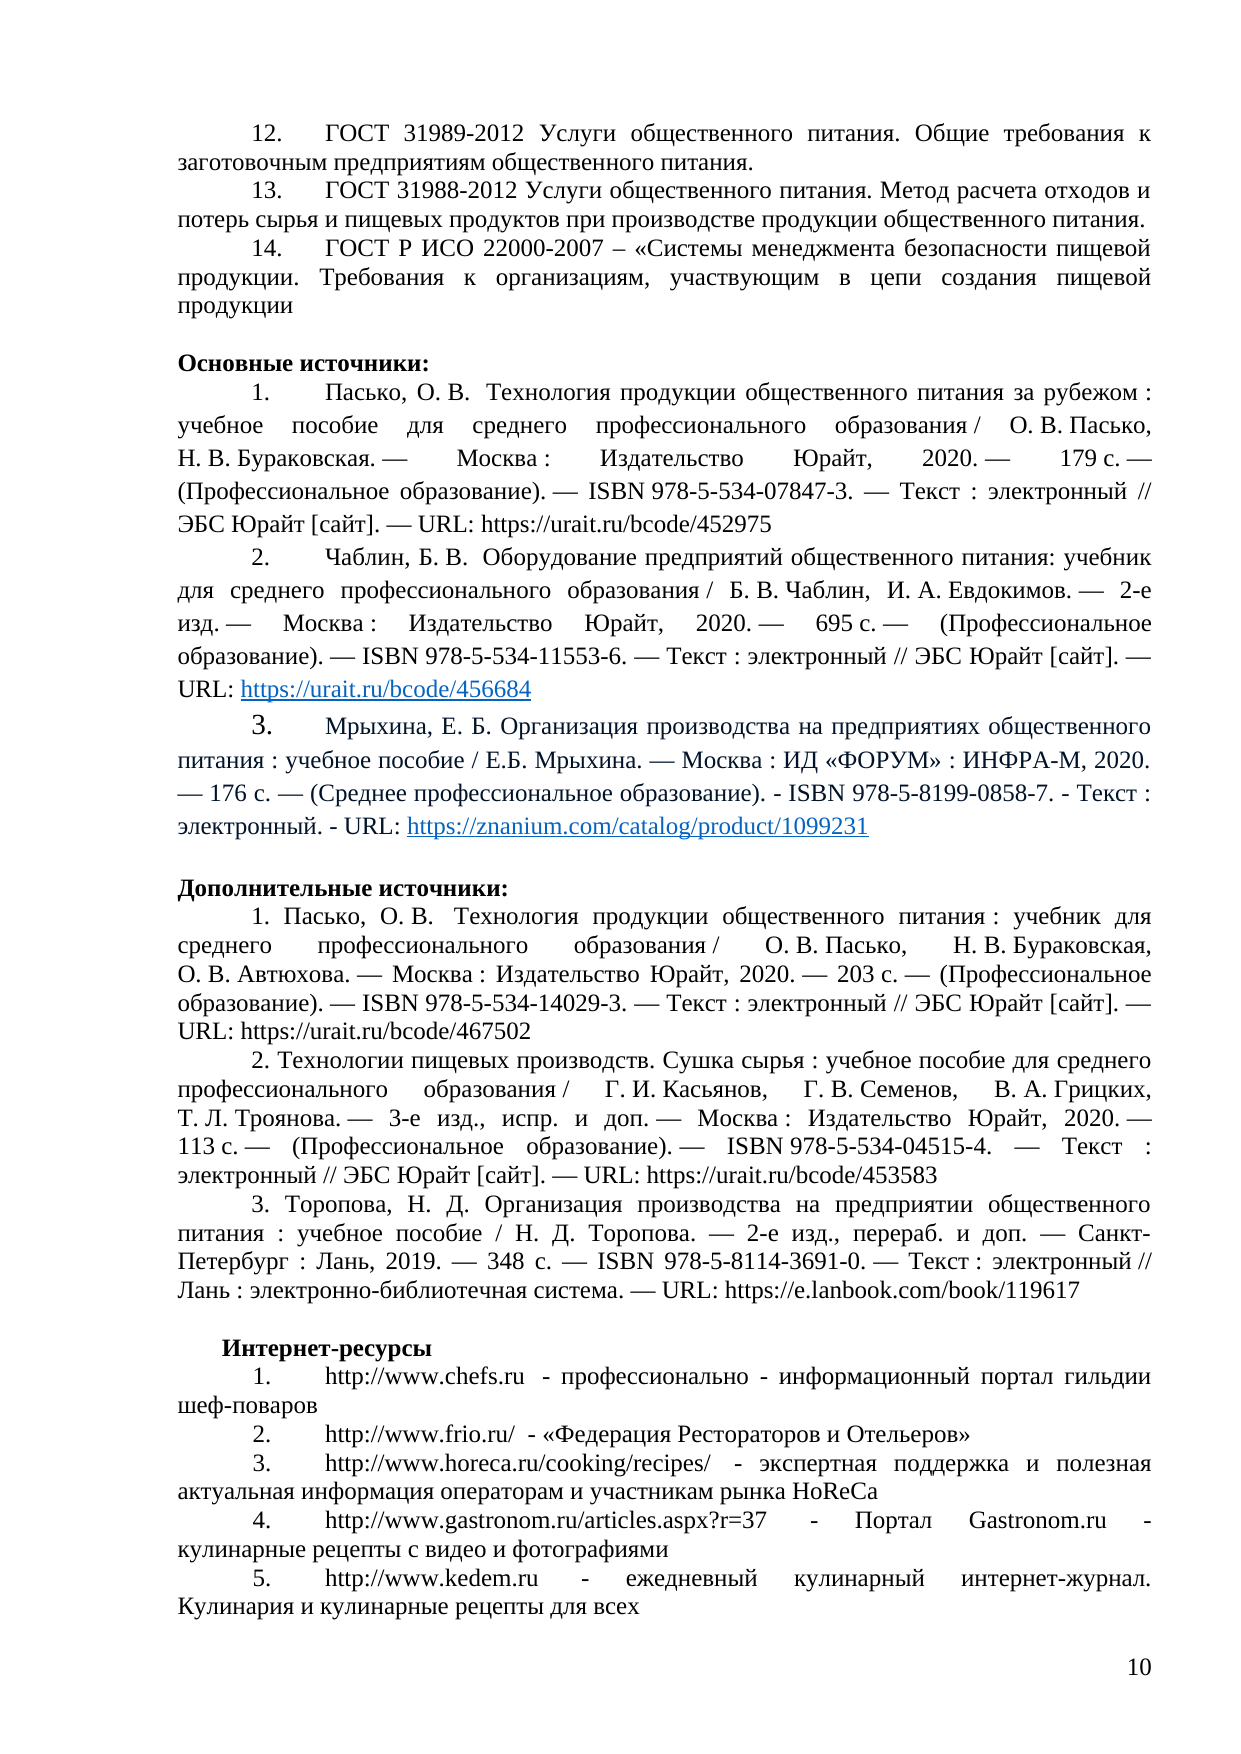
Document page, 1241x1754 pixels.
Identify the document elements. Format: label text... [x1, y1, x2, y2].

text Дополнительные источники: [177, 873, 1152, 901]
list ГОСТ 31989-2012 Услуги общественного питания. Общие требования к заготовочным предприятиям общественного питания. [177, 118, 1152, 176]
text 3. Торопова, Н. Д. Организация производства на предприятии общественного питания : учебное пособие / Н. Д. Торопова. — 2-е изд., перераб. и доп. — Санкт-Петербург : Лань, 2019. — 348 с. — ISBN 978-5-8114-3691-0. — Текст : электронный // Лань : электронно-библиотечная система. — URL: https://e.lanbook.com/book/119617 [177, 1189, 1152, 1304]
list http://www.kedem.ru - ежедневный кулинарный интернет-журнал. Кулинария и кулинарные рецепты для всех [177, 1563, 1152, 1620]
list 2. Технологии пищевых производств. Сушка сырья : учебное пособие для среднего профессионального образования / Г. И. Касьянов, Г. В. Семенов, В. А. Грицких, Т. Л. Троянова. — 3-е изд., испр. и доп. — Москва : Издательство Юрайт, 2020. — 113 с. — (Профессиональное образование). — ISBN 978-5-534-04515-4. — Текст : электронный // ЭБС Юрайт [сайт]. — URL: https://urait.ru/bcode/453583 [177, 1045, 1152, 1189]
list 1. Пасько, О. В. Технология продукции общественного питания : учебник для среднего профессионального образования / О. В. Пасько, Н. В. Бураковская, О. В. Автюхова. — Москва : Издательство Юрайт, 2020. — 203 с. — (Профессиональное образование). — ISBN 978-5-534-14029-3. — Текст : электронный // ЭБС Юрайт [сайт]. — URL: https://urait.ru/bcode/467502 [177, 901, 1152, 1045]
list http://www.chefs.ru - профессионально - информационный портал гильдии шеф-поваров [177, 1361, 1152, 1419]
text Основные источники: [177, 348, 1152, 377]
list ГОСТ Р ИСО 22000-2007 – «Системы менеджмента безопасности пищевой продукции. Требования к организациям, участвующим в цепи создания пищевой продукции [177, 233, 1152, 319]
list ГОСТ 31988-2012 Услуги общественного питания. Метод расчета отходов и потерь сырья и пищевых продуктов при производстве продукции общественного питания. [177, 176, 1152, 233]
list http://www.gastronom.ru/articles.aspx?r=37 - Портал Gastronom.ru - кулинарные рецепты с видео и фотографиями [177, 1505, 1152, 1563]
list Чаблин, Б. В. Оборудование предприятий общественного питания: учебник для среднего профессионального образования / Б. В. Чаблин, И. А. Евдокимов. — 2-е изд. — Москва : Издательство Юрайт, 2020. — 695 с. — (Профессиональное образование). — ISBN 978-5-534-11553-6. — Текст : электронный // ЭБС Юрайт [сайт]. — URL: https://urait.ru/bcode/456684 [177, 542, 1152, 703]
list http://www.frio.ru/ - «Федерация Рестораторов и Отельеров» [177, 1419, 1152, 1448]
list Мрыхина, Е. Б. Организация производства на предприятиях общественного питания : учебное пособие / Е.Б. Мрыхина. — Москва : ИД «ФОРУМ» : ИНФРА-М, 2020. — 176 с. — (Среднее профессиональное образование). - ISBN 978-5-8199-0858-7. - Текст : электронный. - URL: https://znanium.com/catalog/product/1099231 [177, 707, 1152, 745]
text Интернет-ресурсы [177, 1333, 1152, 1361]
list http://www.horeca.ru/cooking/recipes/ - экспертная поддержка и полезная актуальная информация операторам и участникам рынка HoReCa [177, 1448, 1152, 1505]
list Пасько, О. В. Технология продукции общественного питания за рубежом : учебное пособие для среднего профессионального образования / О. В. Пасько, Н. В. Бураковская. — Москва : Издательство Юрайт, 2020. — 179 с. — (Профессиональное образование). — ISBN 978-5-534-07847-3. — Текст : электронный // ЭБС Юрайт [сайт]. — URL: https://urait.ru/bcode/452975 [177, 377, 1152, 538]
list Мрыхина, Е. Б. Организация производства на предприятиях общественного питания : учебное пособие / Е.Б. Мрыхина. — Москва : ИД «ФОРУМ» : ИНФРА-М, 2020. — 176 с. — (Среднее профессиональное образование). - ISBN 978-5-8199-0858-7. - Текст : электронный. - URL: https://znanium.com/catalog/product/1099231 [177, 807, 1152, 840]
